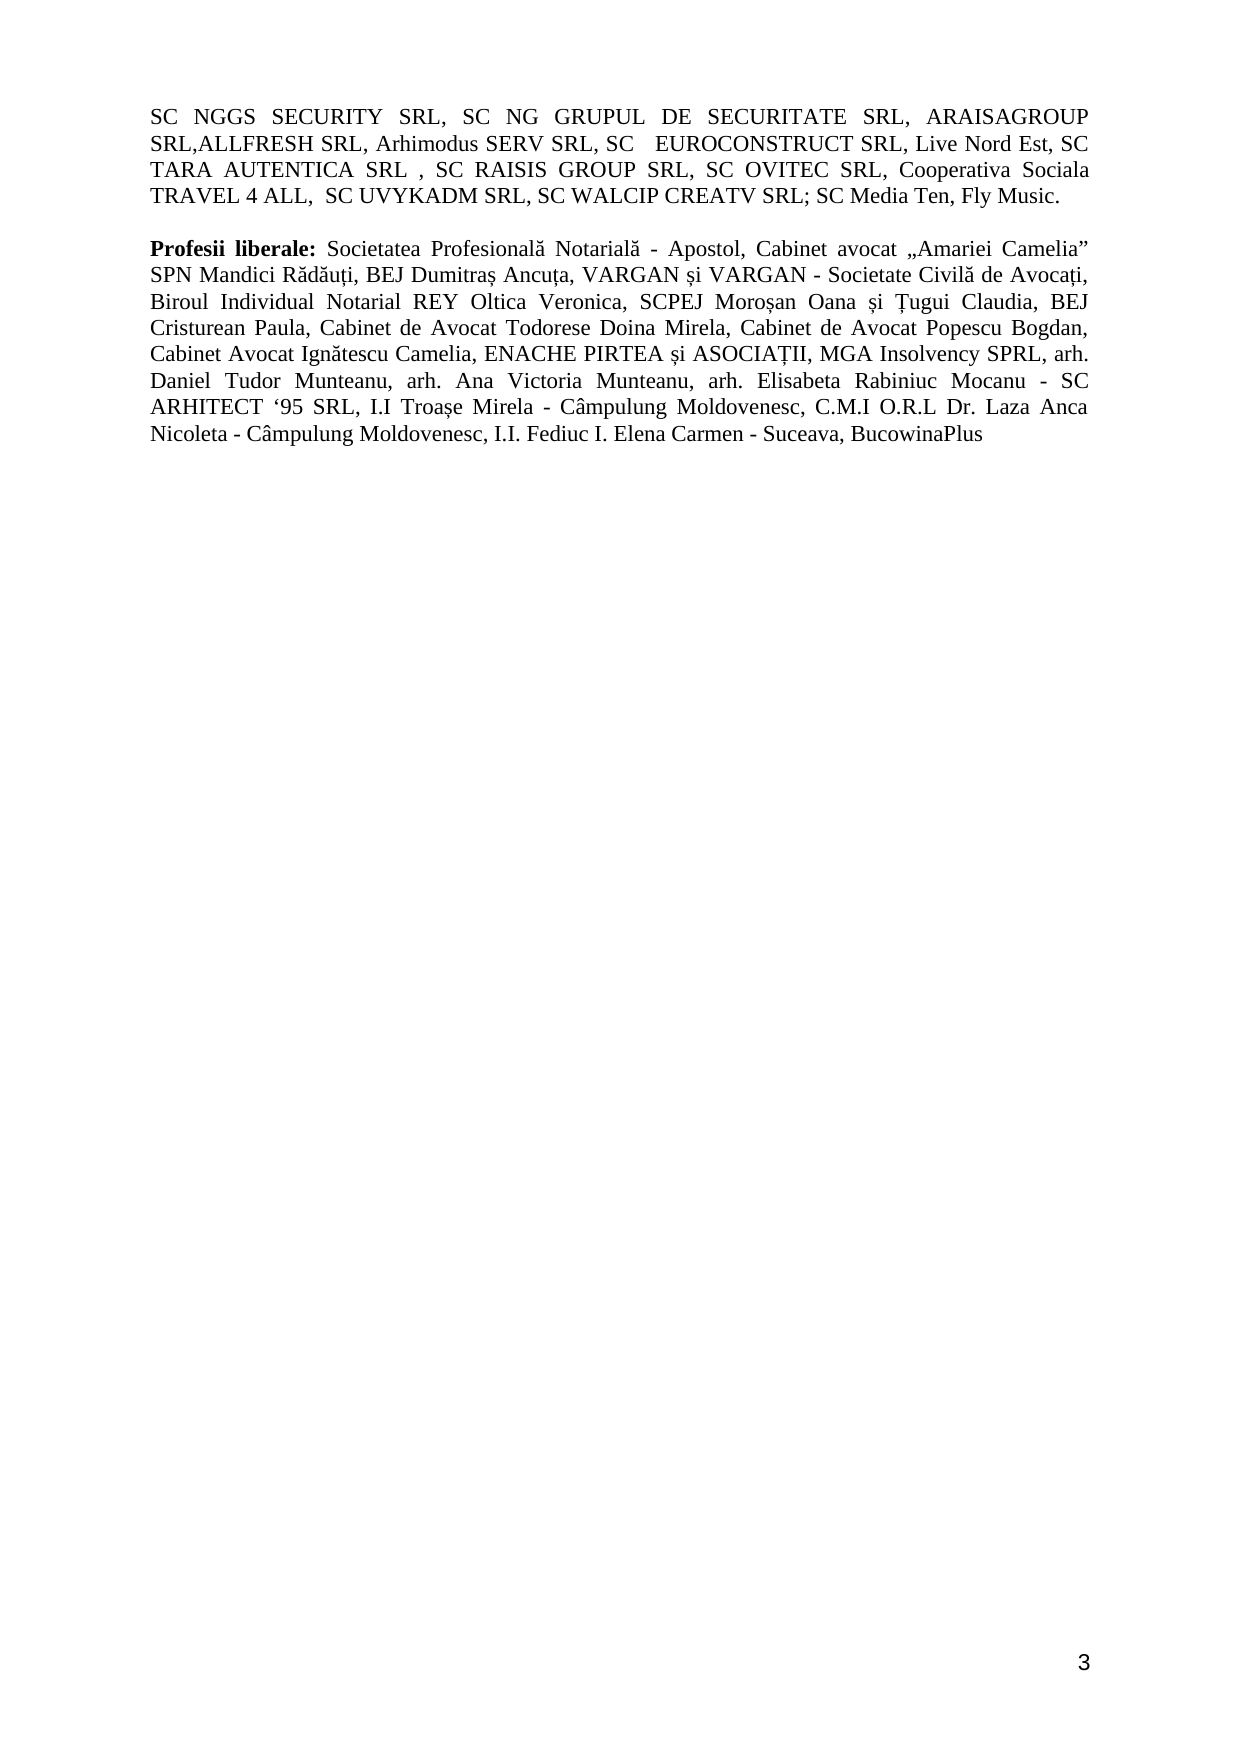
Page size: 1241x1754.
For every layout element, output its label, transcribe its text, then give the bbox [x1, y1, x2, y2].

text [150, 103, 1090, 209]
text Profesii liberale: Societatea Profesională Notarială - Apostol, Cabinet avocat „Amariei Camelia” SPN Mandici Rădăuți, BEJ Dumitraș Ancuța, VARGAN și VARGAN - Societate Civilă de Avocați, Biroul Individual Notarial REY Oltica Veronica, SCPEJ Moroșan Oana și Țugui Claudia, BEJ Cristurean Paula, Cabinet de Avocat Todorese Doina Mirela, Cabinet de Avocat Popescu Bogdan, Cabinet Avocat Ignătescu Camelia, ENACHE PIRTEA și ASOCIAȚII, MGA Insolvency SPRL, arh. Daniel Tudor Munteanu, arh. Ana Victoria Munteanu, arh. Elisabeta Rabiniuc Mocanu - SC ARHITECT ‘95 SRL, I.I Troașe Mirela - Câmpulung Moldovenesc, C.M.I O.R.L Dr. Laza Anca Nicoleta - Câmpulung Moldovenesc, I.I. Fediuc I. Elena Carmen - Suceava, BucowinaPlus [150, 235, 1090, 446]
